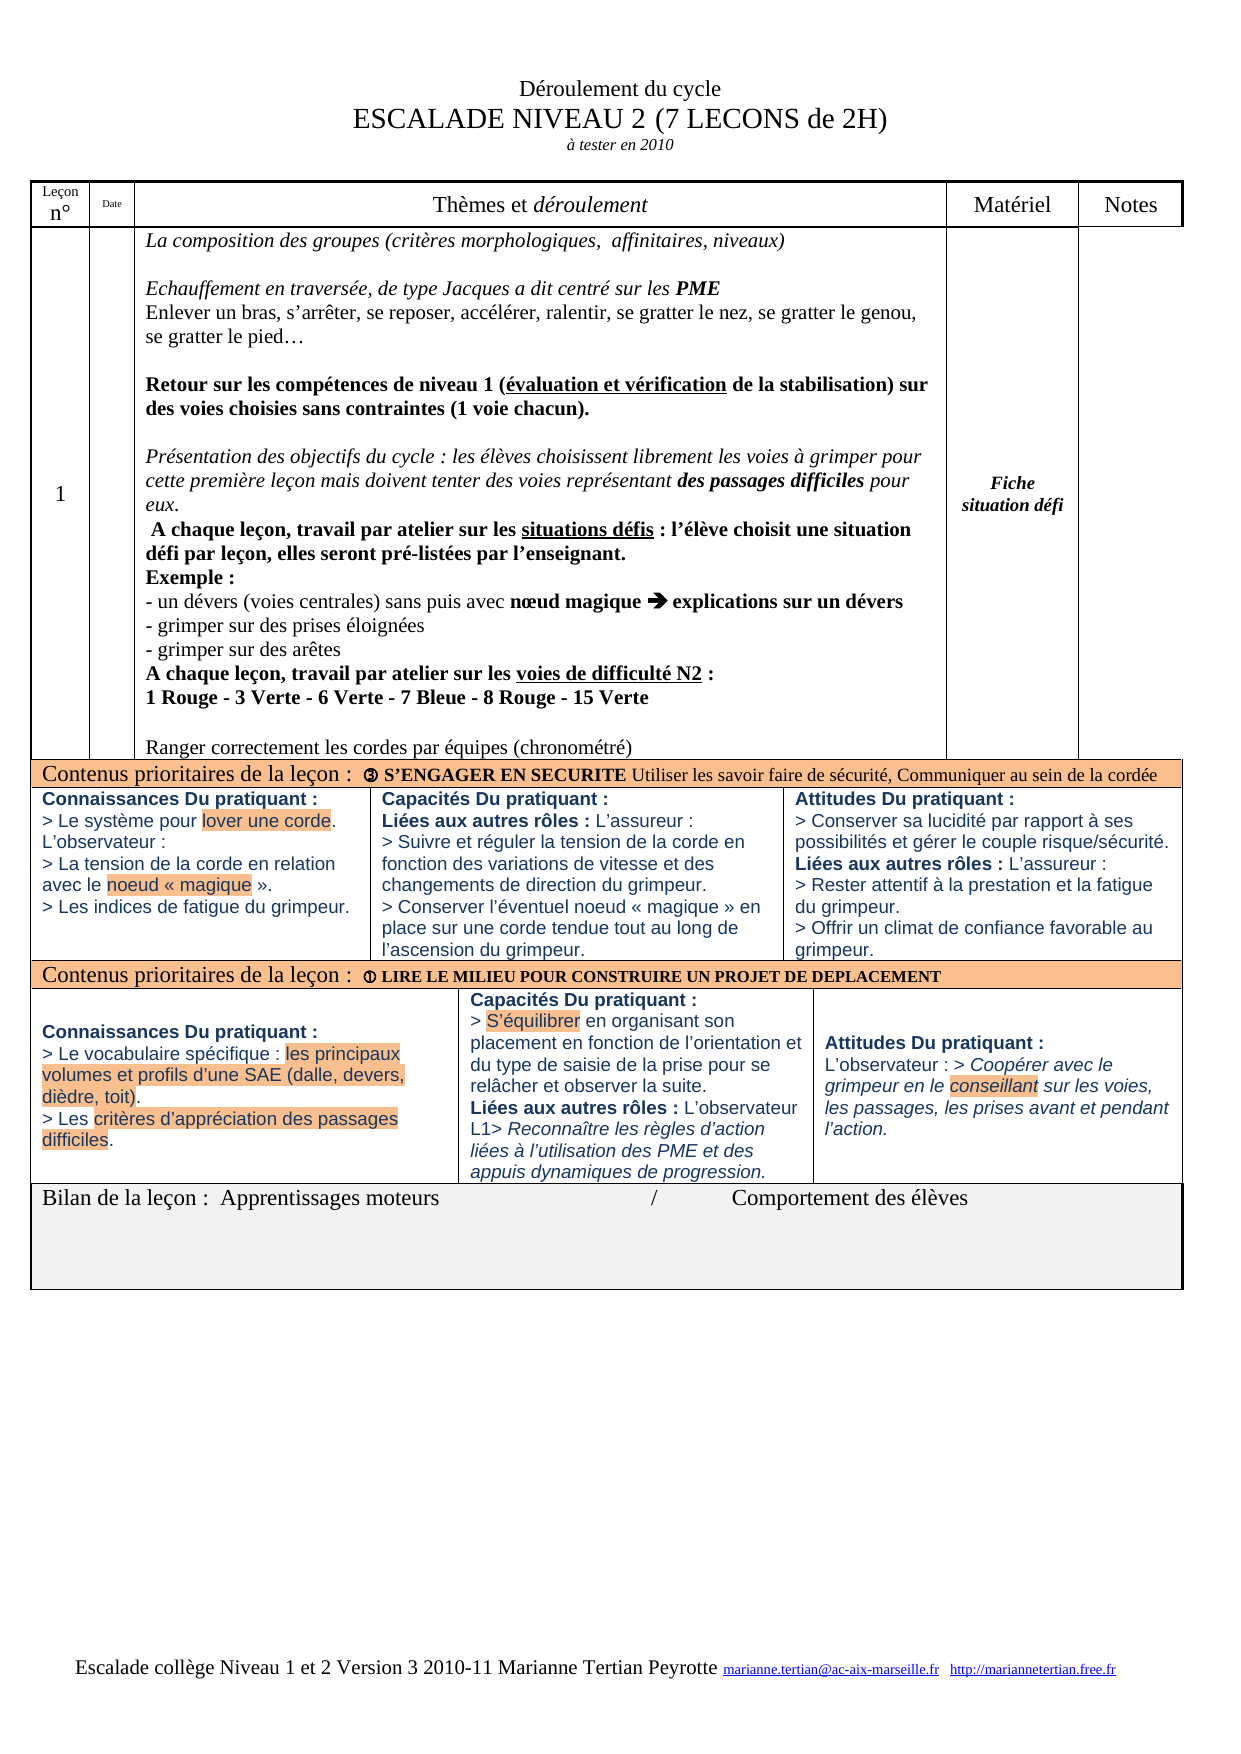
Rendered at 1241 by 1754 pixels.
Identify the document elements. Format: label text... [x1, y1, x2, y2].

table_cell Capacités Du pratiquant : Liées aux autres rôles : L’assureur : > Suivre et réguler la tension de la corde en fonction des variations de vitesse et des changements de direction du grimpeur. > Conserver l’éventuel noeud « magique » en place sur une corde tendue tout au long de l’ascension du grimpeur. [371, 788, 783, 960]
table_cell Fiche situation défi [947, 228, 1078, 759]
table_header Date [90, 183, 134, 226]
table_cell La composition des groupes (critères morphologiques, affinitaires, niveaux) Echauffement en traversée, de type Jacques a dit centré sur les PME Enlever un bras, s’arrêter, se reposer, accélérer, ralentir, se gratter le nez, se gratter le genou, se gratter le pied… Retour sur les compétences de niveau 1 (évaluation et vérification de la stabilisation) sur des voies choisies sans contraintes (1 voie chacun). Présentation des objectifs du cycle : les élèves choisissent librement les voies à grimper pour cette première leçon mais doivent tenter des voies représentant des passages difficiles pour eux. A chaque leçon, travail par atelier sur les situations défis : l’élève choisit une situation défi par leçon, elles seront pré-listées par l’enseignant. Exemple : - un dévers (voies centrales) sans puis avec nœud magique explications sur un dévers - grimper sur des prises éloignées - grimper sur des arêtes A chaque leçon, travail par atelier sur les voies de difficulté N2 : 1 Rouge - 3 Verte - 6 Verte - 7 Bleue - 8 Rouge - 15 Verte Ranger correctement les cordes par équipes (chronométré) [135, 228, 946, 759]
table_cell Contenus prioritaires de la leçon : S’ENGAGER EN SECURITE Utiliser les savoir faire de sécurité, Communiquer au sein de la cordée [31, 759, 1182, 787]
table_header Notes [1079, 183, 1181, 226]
table_cell [1079, 227, 1182, 759]
table_header Matériel [947, 183, 1078, 226]
table_cell Attitudes Du pratiquant : L’observateur : > Coopérer avec le grimpeur en le conseillant sur les voies, les passages, les prises avant et pendant l’action. [814, 988, 1182, 1183]
text ESCALADE NIVEAU 2 (7 LECONS de 2H) à tester en 2010 [75, 101, 1165, 154]
table_cell [90, 228, 134, 759]
table_header Leçon n° [32, 183, 89, 226]
table_header Thèmes et déroulement [135, 183, 946, 226]
table_cell Bilan de la leçon : Apprentissages moteurs / Comportement des élèves [32, 1184, 1181, 1289]
table_cell Contenus prioritaires de la leçon : LIRE LE MILIEU POUR CONSTRUIRE UN PROJET DE DEPLACEMENT [31, 960, 1182, 988]
table_cell Connaissances Du pratiquant : > Le vocabulaire spécifique : les principaux volumes et profils d’une SAE (dalle, devers, dièdre, toit). > Les critères d’appréciation des passages difficiles. [31, 988, 458, 1183]
table_cell Capacités Du pratiquant : > S’équilibrer en organisant son placement en fonction de l’orientation et du type de saisie de la prise pour se relâcher et observer la suite. Liées aux autres rôles : L’observateur L1> Reconnaître les règles d’action liées à l’utilisation des PME et des appuis dynamiques de progression. [459, 989, 813, 1183]
table_cell 1 [32, 228, 89, 759]
table_cell Connaissances Du pratiquant : > Le système pour lover une corde. L’observateur : > La tension de la corde en relation avec le noeud « magique ». > Les indices de fatigue du grimpeur. [31, 787, 370, 960]
table_cell Attitudes Du pratiquant : > Conserver sa lucidité par rapport à ses possibilités et gérer le couple risque/sécurité. Liées aux autres rôles : L’assureur : > Rester attentif à la prestation et la fatigue du grimpeur. > Offrir un climat de confiance favorable au grimpeur. [784, 787, 1182, 960]
text Déroulement du cycle [75, 75, 1165, 101]
